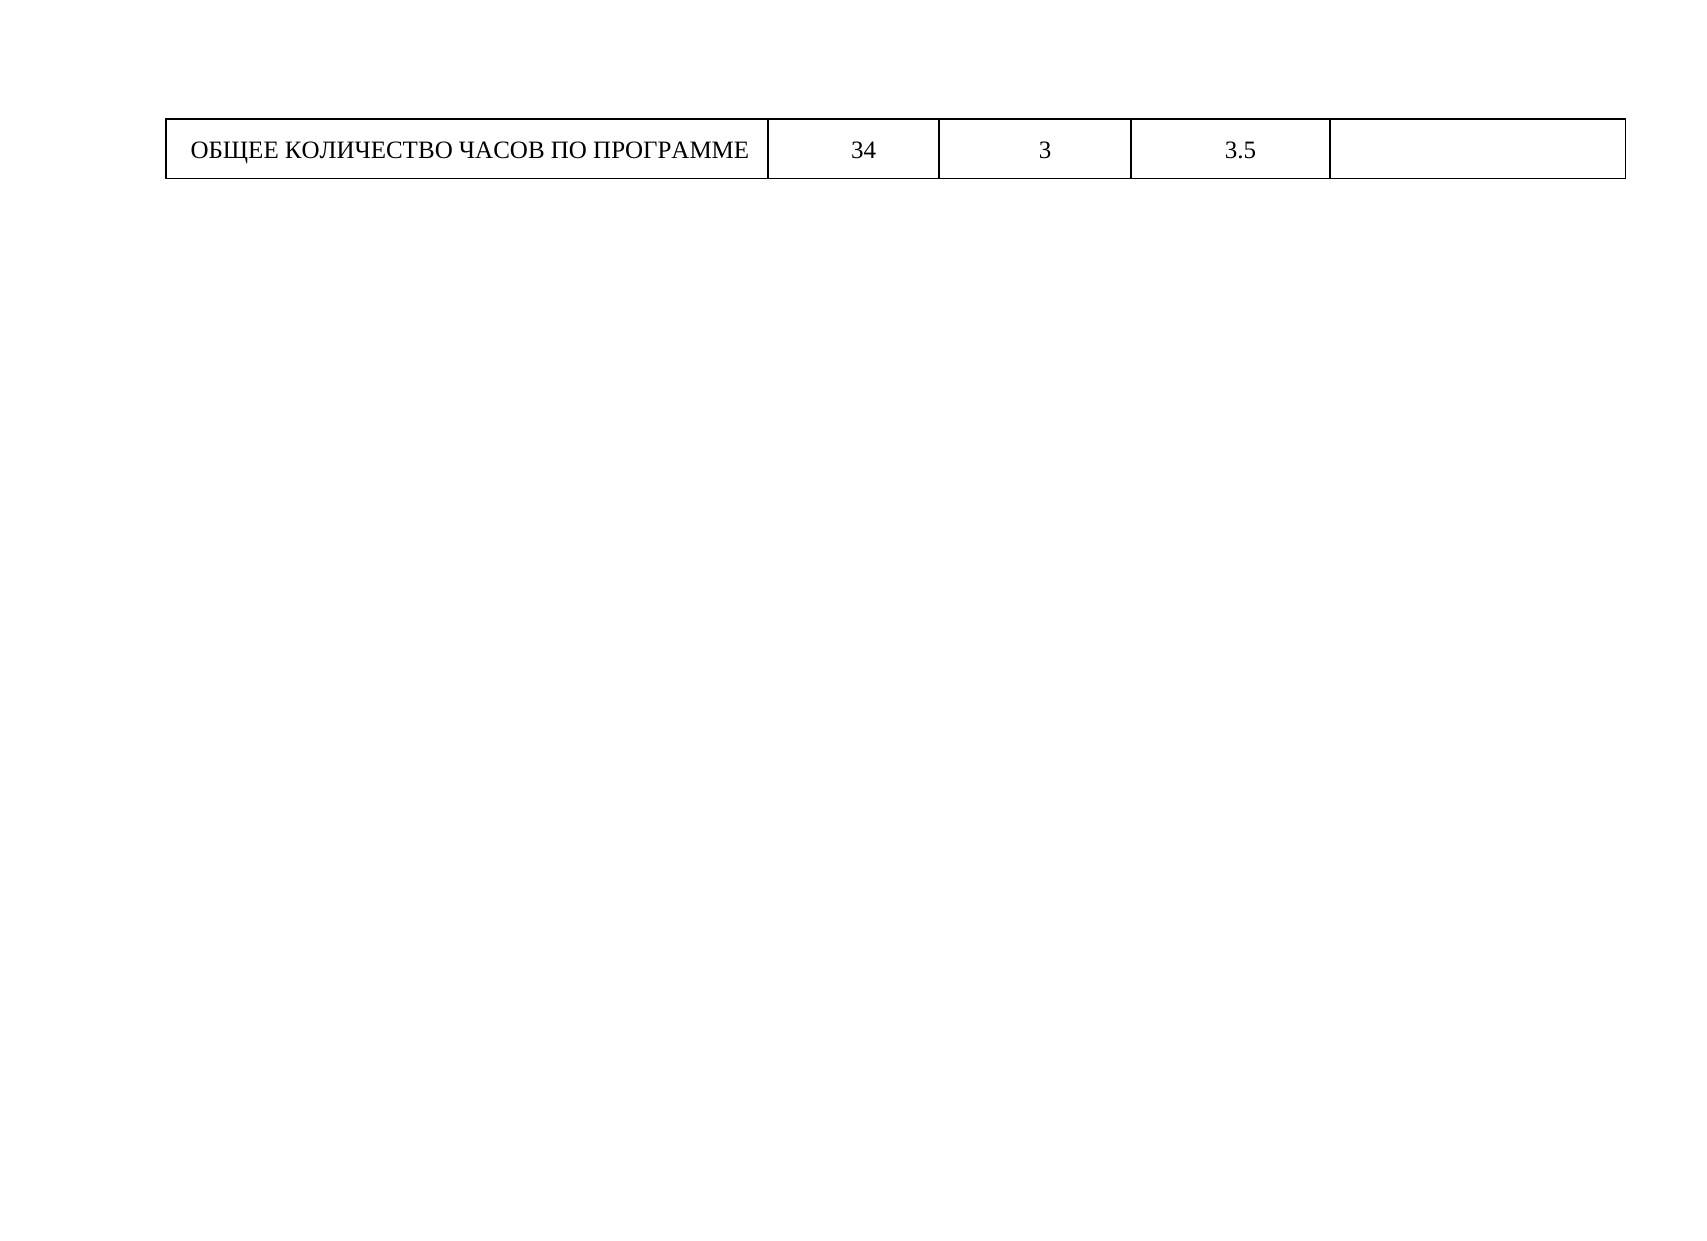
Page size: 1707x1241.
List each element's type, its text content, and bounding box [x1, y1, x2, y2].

table_cell 34 [769, 120, 938, 178]
table_cell 3.5 [1132, 120, 1329, 178]
table_cell ОБЩЕЕ КОЛИЧЕСТВО ЧАСОВ ПО ПРОГРАММЕ [167, 120, 767, 178]
table_cell 3 [940, 120, 1130, 178]
table_cell [1331, 120, 1625, 178]
